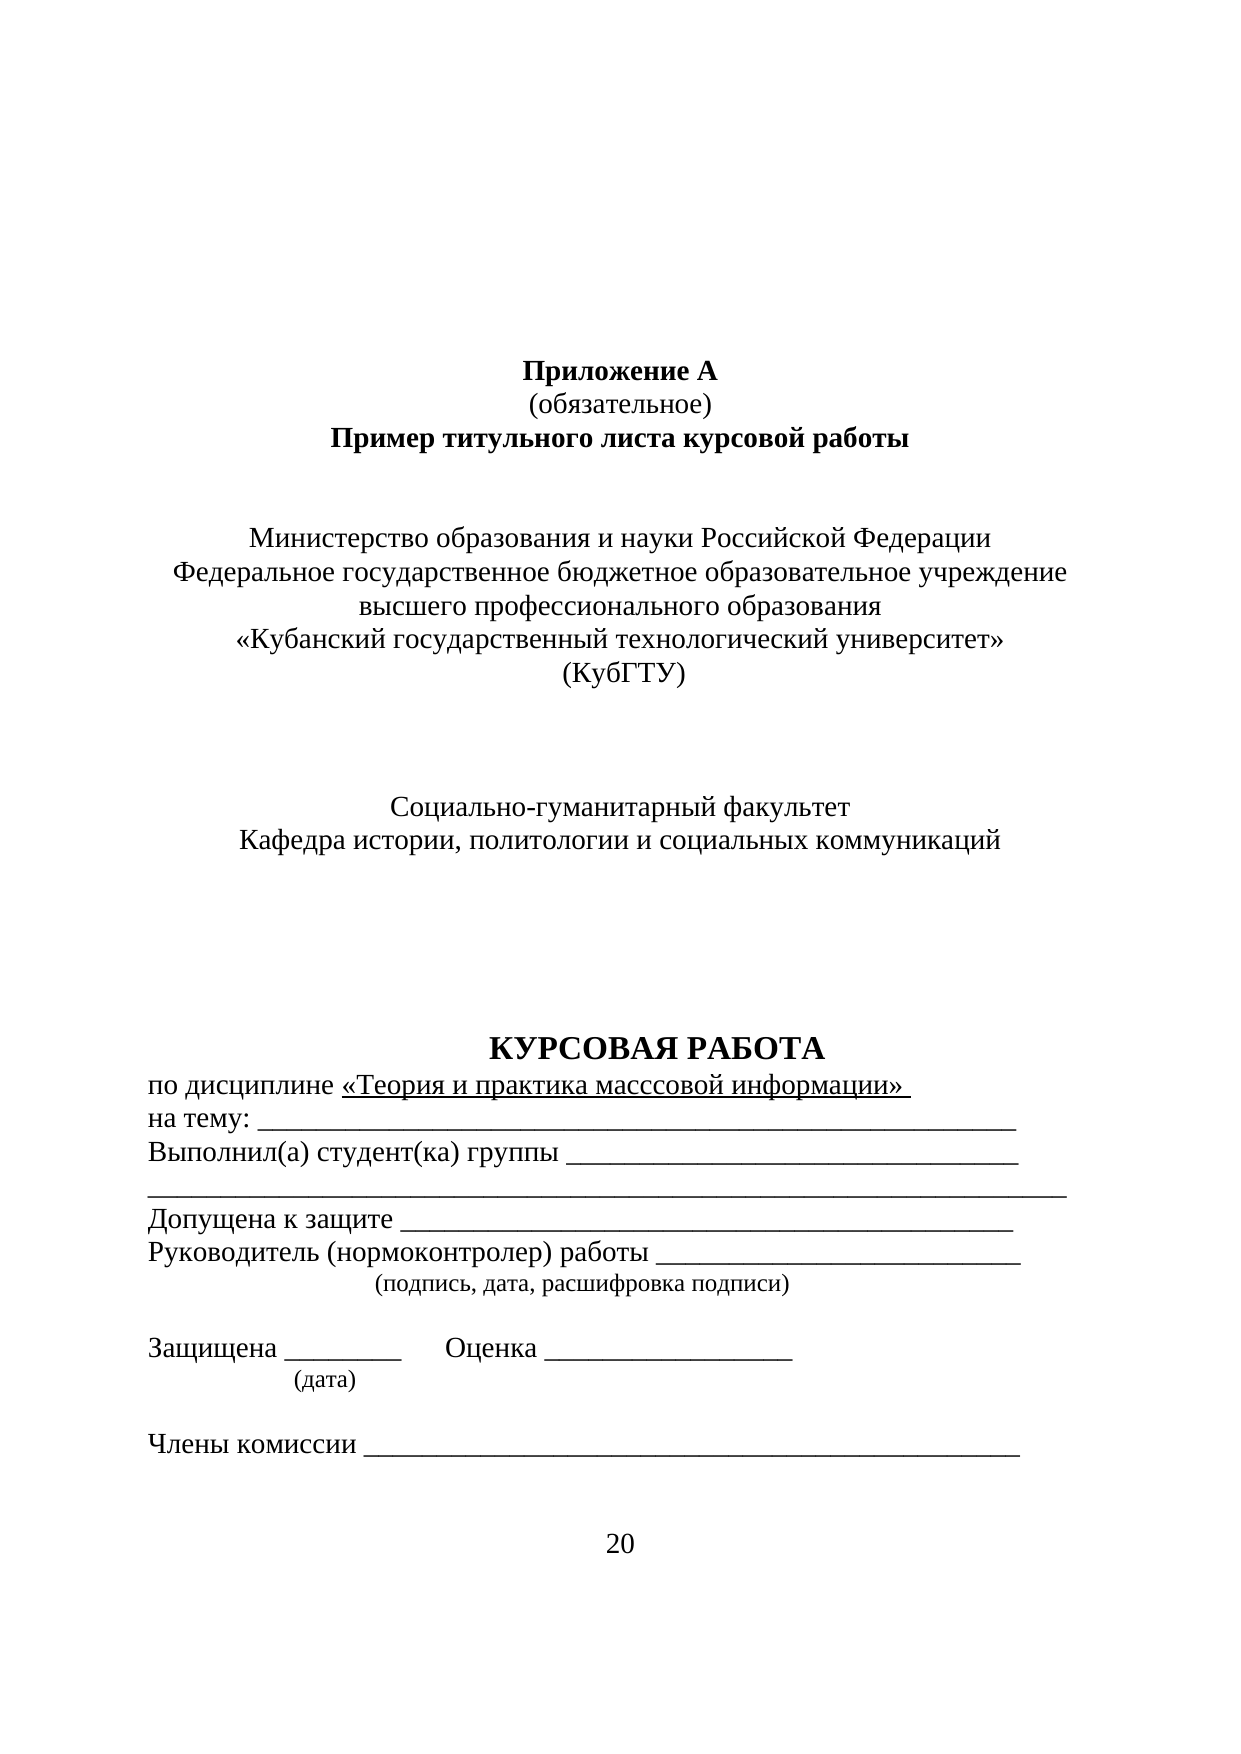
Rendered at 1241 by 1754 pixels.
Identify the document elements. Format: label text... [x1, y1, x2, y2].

text Защищена ________ Оценка _________________ [148, 1330, 1092, 1364]
text Допущена к защите __________________________________________ [148, 1201, 1092, 1234]
text Кафедра истории, политологии и социальных коммуникаций [148, 822, 1092, 856]
text Руководитель (нормоконтролер) работы _________________________ [148, 1234, 1092, 1268]
text Министерство образования и науки Российской Федерации [148, 521, 1092, 554]
text высшего профессионального образования [148, 588, 1092, 621]
text Федеральное государственное бюджетное образовательное учреждение [148, 554, 1092, 588]
text КУРСОВАЯ РАБОТА [148, 1028, 1092, 1067]
text (дата) [148, 1364, 1093, 1393]
text Выполнил(а) студент(ка) группы _______________________________ [148, 1134, 1092, 1167]
text на тему: ____________________________________________________ [148, 1100, 1092, 1134]
text _______________________________________________________________ [148, 1167, 1092, 1201]
text Приложение А [148, 353, 1092, 386]
text Члены комиссии _____________________________________________ [148, 1426, 1092, 1460]
text Социально-гуманитарный факультет [148, 789, 1092, 822]
text (обязательное) [148, 386, 1092, 420]
text Пример титульного листа курсовой работы [148, 420, 1092, 453]
text (КубГТУ) [148, 655, 1092, 688]
text по дисциплине «Теория и практика масссовой информации» [148, 1067, 1092, 1100]
text «Кубанский государственный технологический университет» [148, 621, 1092, 655]
text (подпись, дата, расшифровка подписи) [148, 1268, 1093, 1297]
